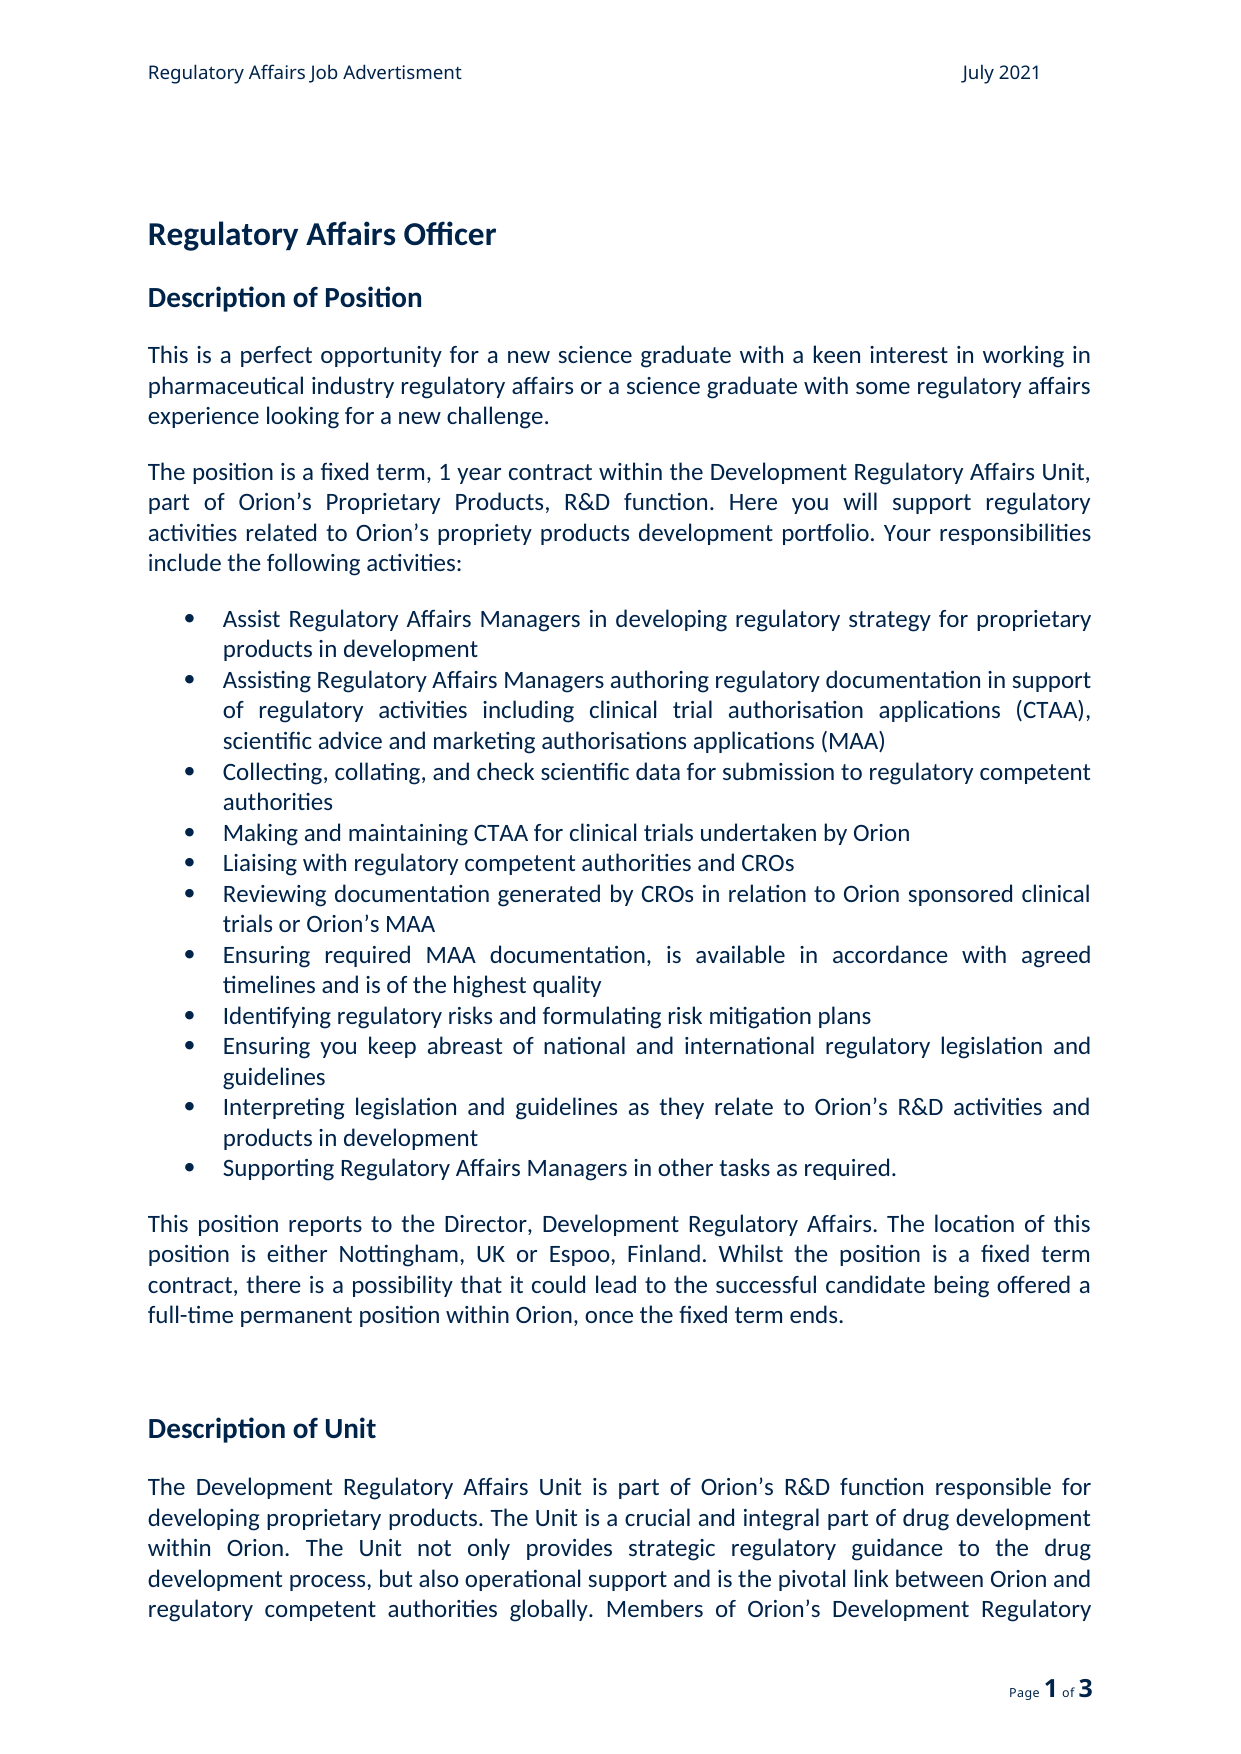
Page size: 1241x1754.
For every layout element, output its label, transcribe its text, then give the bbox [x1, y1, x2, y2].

text Description of Position [148, 279, 1092, 314]
list Making and maintaining CTAA for clinical trials undertaken by Orion [185, 817, 1092, 847]
list Assisting Regulatory Affairs Managers authoring regulatory documentation in support of regulatory activities including clinical trial authorisation applications (CTAA), scientific advice and marketing authorisations applications (MAA) [185, 664, 1092, 756]
text This is a perfect opportunity for a new science graduate with a keen interest in working in pharmaceutical industry regulatory affairs or a science graduate with some regulatory affairs experience looking for a new challenge. [148, 339, 1092, 431]
text Regulatory Affairs Officer [148, 213, 1092, 254]
text Description of Unit [148, 1411, 1092, 1446]
list Collecting, collating, and check scientific data for submission to regulatory competent authorities [185, 756, 1092, 817]
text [148, 1471, 1092, 1624]
list Identifying regulatory risks and formulating risk mitigation plans [185, 1000, 1092, 1030]
text The position is a fixed term, 1 year contract within the Development Regulatory Affairs Unit, part of Orion’s Proprietary Products, R&D function. Here you will support regulatory activities related to Orion’s propriety products development portfolio. Your responsibilities include the following activities: [148, 456, 1092, 578]
list Reviewing documentation generated by CROs in relation to Orion sponsored clinical trials or Orion’s MAA [185, 878, 1092, 939]
list Liaising with regulatory competent authorities and CROs [185, 847, 1092, 878]
text This position reports to the Director, Development Regulatory Affairs. The location of this position is either Nottingham, UK or Espoo, Finland. Whilst the position is a fixed term contract, there is a possibility that it could lead to the successful candidate being offered a full-time permanent position within Orion, once the fixed term ends. [148, 1208, 1092, 1330]
list Supporting Regulatory Affairs Managers in other tasks as required. [185, 1152, 1092, 1183]
list Ensuring required MAA documentation, is available in accordance with agreed timelines and is of the highest quality [185, 939, 1092, 1000]
list Assist Regulatory Affairs Managers in developing regulatory strategy for proprietary products in development [185, 603, 1092, 664]
list Ensuring you keep abreast of national and international regulatory legislation and guidelines [185, 1030, 1092, 1091]
list Interpreting legislation and guidelines as they relate to Orion’s R&D activities and products in development [185, 1091, 1092, 1152]
